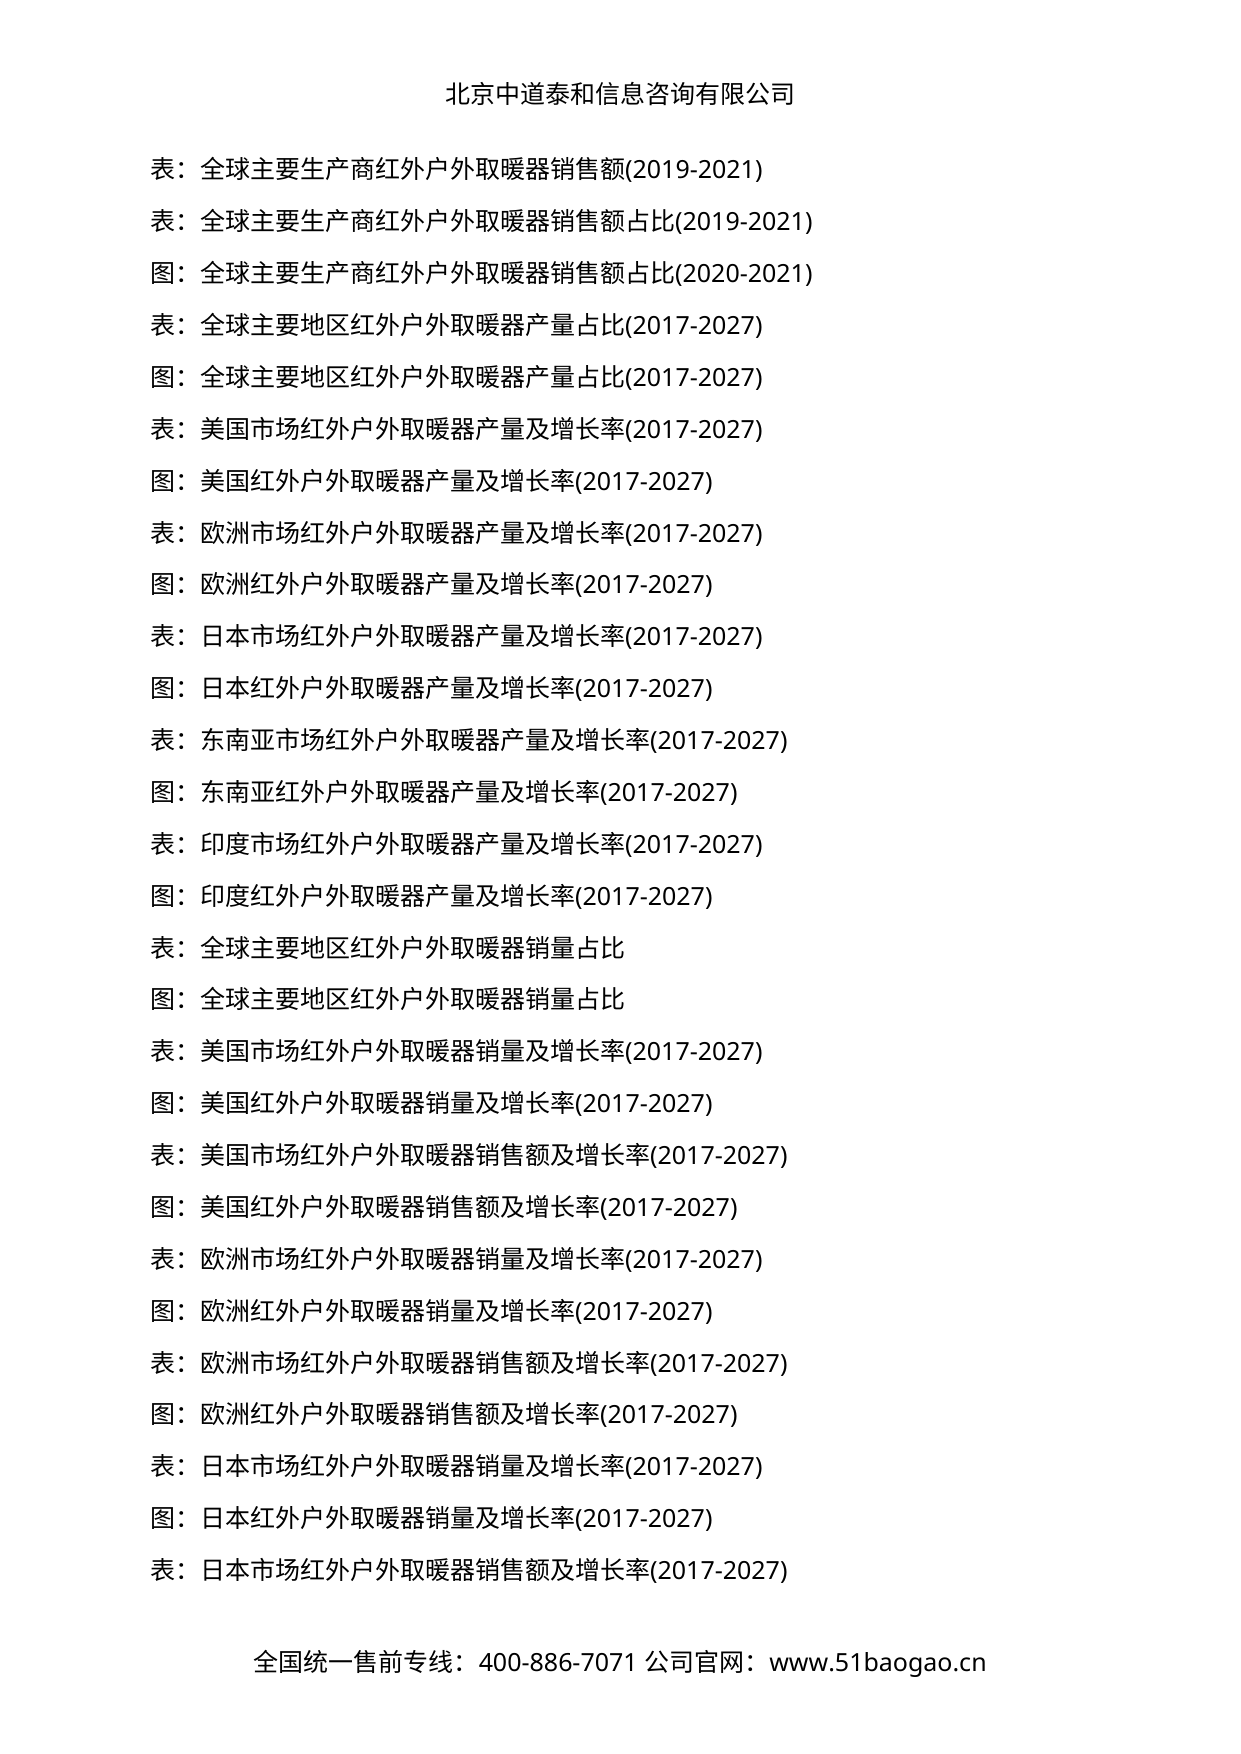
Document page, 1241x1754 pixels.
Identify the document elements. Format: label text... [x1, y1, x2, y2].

text 表：日本市场红外户外取暖器产量及增长率(2017-2027) [150, 617, 1090, 653]
text 图：欧洲红外户外取暖器销量及增长率(2017-2027) [150, 1291, 1090, 1327]
text 图：东南亚红外户外取暖器产量及增长率(2017-2027) [150, 772, 1090, 809]
text 表：东南亚市场红外户外取暖器产量及增长率(2017-2027) [150, 721, 1090, 757]
text 表：美国市场红外户外取暖器销售额及增长率(2017-2027) [150, 1136, 1090, 1172]
text 图：欧洲红外户外取暖器销售额及增长率(2017-2027) [150, 1395, 1090, 1431]
text 表：欧洲市场红外户外取暖器销售额及增长率(2017-2027) [150, 1343, 1090, 1379]
text 图：欧洲红外户外取暖器产量及增长率(2017-2027) [150, 565, 1090, 601]
text 图：日本红外户外取暖器销量及增长率(2017-2027) [150, 1499, 1090, 1535]
text 表：全球主要地区红外户外取暖器销量占比 [150, 928, 1090, 964]
text 表：欧洲市场红外户外取暖器产量及增长率(2017-2027) [150, 513, 1090, 549]
text 图：美国红外户外取暖器产量及增长率(2017-2027) [150, 461, 1090, 497]
text 表：日本市场红外户外取暖器销量及增长率(2017-2027) [150, 1447, 1090, 1483]
text 表：美国市场红外户外取暖器产量及增长率(2017-2027) [150, 409, 1090, 446]
text 图：美国红外户外取暖器销量及增长率(2017-2027) [150, 1084, 1090, 1120]
text 图：印度红外户外取暖器产量及增长率(2017-2027) [150, 876, 1090, 912]
text 图：全球主要地区红外户外取暖器销量占比 [150, 980, 1090, 1016]
text 表：全球主要生产商红外户外取暖器销售额占比(2019-2021) [150, 202, 1090, 238]
text 表：全球主要地区红外户外取暖器产量占比(2017-2027) [150, 306, 1090, 342]
text 表：全球主要生产商红外户外取暖器销售额(2019-2021) [150, 150, 1090, 186]
text 表：印度市场红外户外取暖器产量及增长率(2017-2027) [150, 824, 1090, 861]
text 图：全球主要地区红外户外取暖器产量占比(2017-2027) [150, 357, 1090, 394]
text 表：日本市场红外户外取暖器销售额及增长率(2017-2027) [150, 1551, 1090, 1587]
text 图：美国红外户外取暖器销售额及增长率(2017-2027) [150, 1187, 1090, 1224]
text 表：欧洲市场红外户外取暖器销量及增长率(2017-2027) [150, 1239, 1090, 1276]
text 表：美国市场红外户外取暖器销量及增长率(2017-2027) [150, 1032, 1090, 1068]
text 图：日本红外户外取暖器产量及增长率(2017-2027) [150, 669, 1090, 705]
text 图：全球主要生产商红外户外取暖器销售额占比(2020-2021) [150, 254, 1090, 290]
